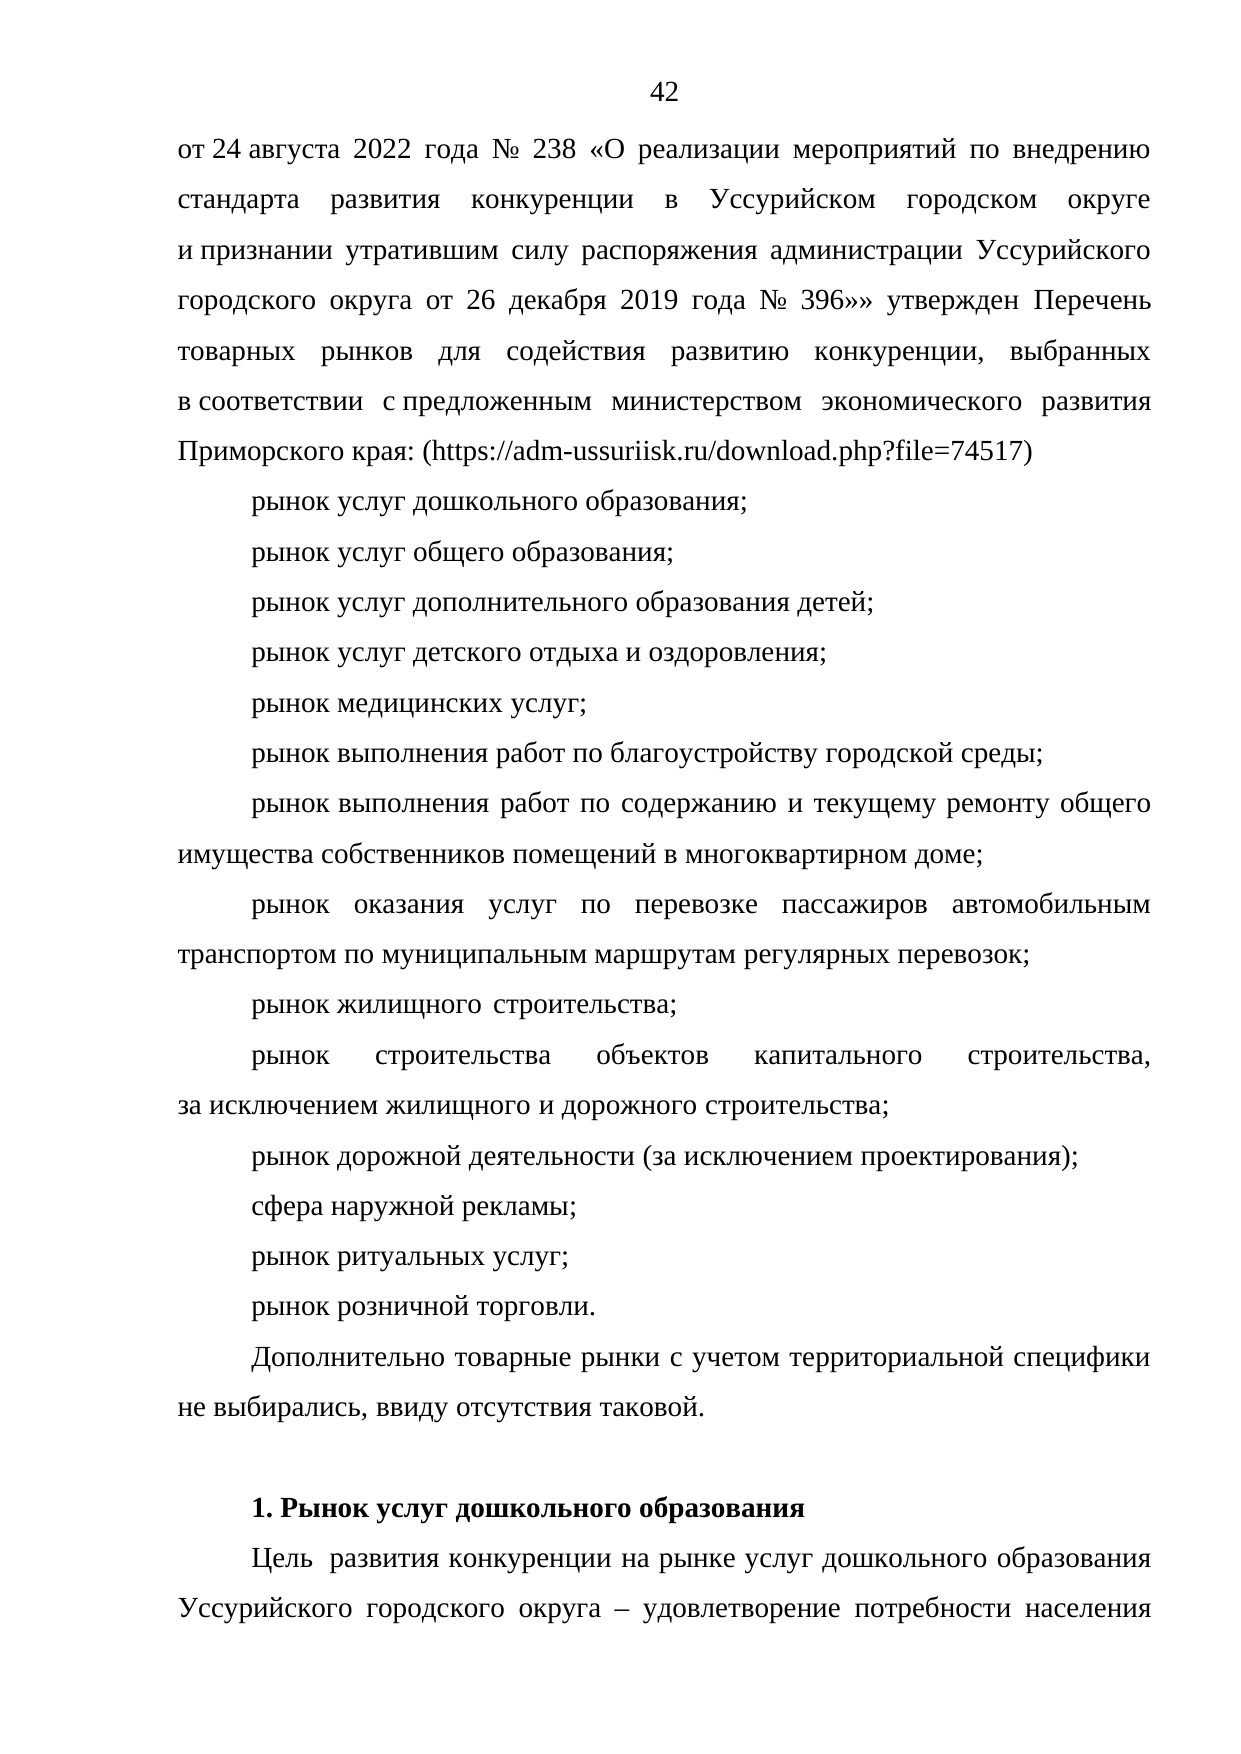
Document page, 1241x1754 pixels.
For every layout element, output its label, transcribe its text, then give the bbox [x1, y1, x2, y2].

text рынок услуг дополнительного образования детей; [177, 584, 1151, 618]
text 1. Рынок услуг дошкольного образования [177, 1490, 1151, 1523]
text рынок строительства объектов капитального строительства, за исключением жилищного и дорожного строительства; [177, 1037, 1151, 1121]
text Дополнительно товарные рынки с учетом территориальной специфики не выбирались, ввиду отсутствия таковой. [177, 1339, 1151, 1423]
text рынок выполнения работ по содержанию и текущему ремонту общего имущества собственников помещений в многоквартирном доме; [177, 785, 1151, 869]
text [177, 131, 1151, 467]
text рынок оказания услуг по перевозке пассажиров автомобильным транспортом по муниципальным маршрутам регулярных перевозок; [177, 886, 1151, 970]
text рынок розничной торговли. [177, 1288, 1151, 1322]
text сфера наружной рекламы; [177, 1188, 1151, 1221]
text рынок выполнения работ по благоустройству городской среды; [177, 735, 1151, 769]
text рынок услуг дошкольного образования; [177, 483, 1151, 517]
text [177, 1540, 1151, 1624]
text рынок жилищного строительства; [177, 987, 1151, 1020]
text рынок медицинских услуг; [177, 685, 1151, 718]
text рынок услуг детского отдыха и оздоровления; [177, 634, 1151, 668]
text рынок дорожной деятельности (за исключением проектирования); [177, 1138, 1151, 1171]
text рынок услуг общего образования; [177, 534, 1151, 567]
text рынок ритуальных услуг; [177, 1238, 1151, 1272]
